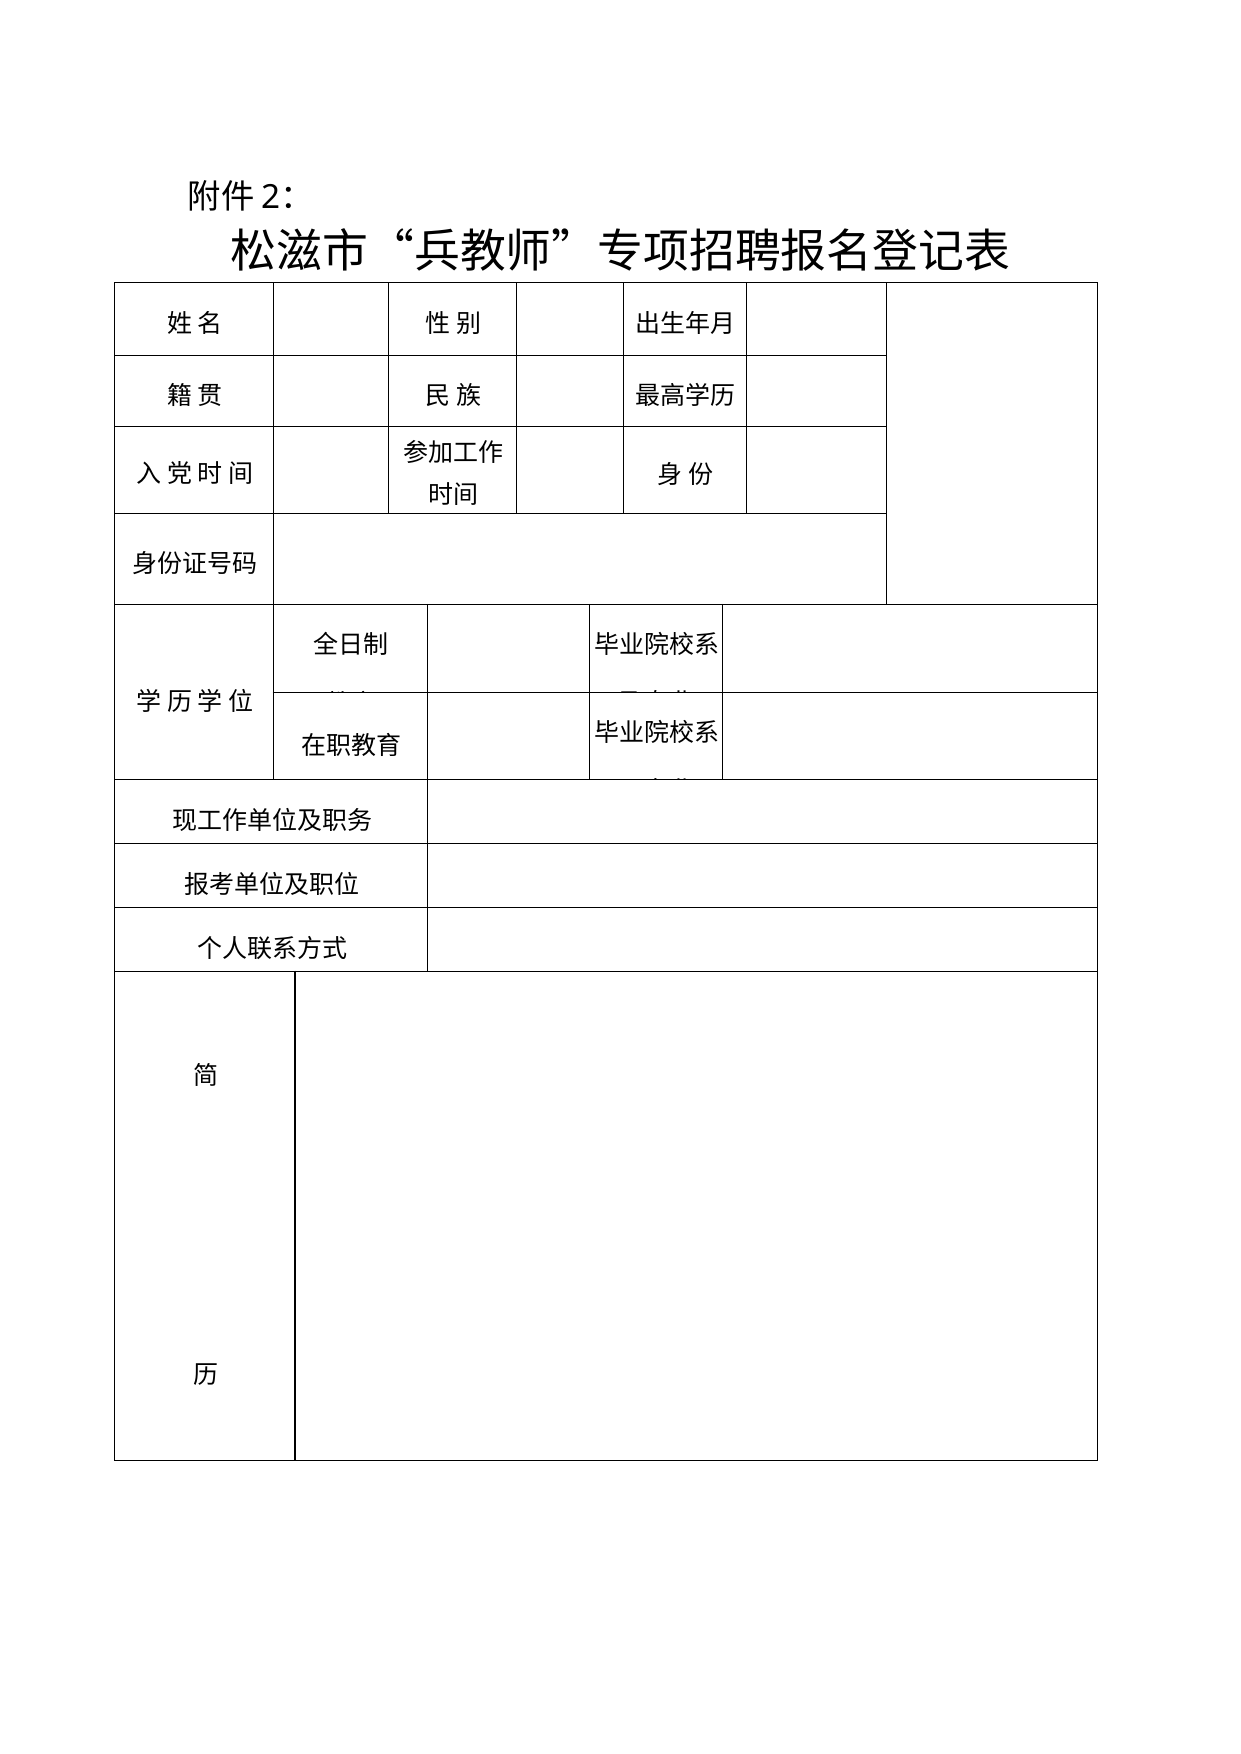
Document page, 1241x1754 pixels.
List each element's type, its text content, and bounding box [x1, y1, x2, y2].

table_header 出生年月 [624, 283, 746, 355]
text 松滋市“兵教师”专项招聘报名登记表 [187, 220, 1053, 279]
table_cell [296, 972, 1097, 1460]
table_header [887, 283, 1097, 604]
table_cell [428, 908, 1097, 971]
table_header [747, 283, 886, 355]
table_cell [517, 427, 623, 513]
table_cell 最高学历 [624, 356, 746, 426]
table_cell [723, 693, 1097, 779]
table_cell 毕业院校系及专业 [590, 605, 722, 692]
table_cell [274, 427, 388, 513]
table_cell [428, 844, 1097, 907]
table_cell 毕业院校系及专业 [590, 693, 722, 779]
table_cell [428, 693, 589, 779]
table_header [517, 283, 623, 355]
table_cell 学 历 学 位 [115, 605, 273, 779]
table_header 姓 名 [115, 283, 273, 355]
table_cell [747, 356, 886, 426]
table_cell [428, 780, 1097, 843]
table_cell 简 历 [115, 972, 294, 1460]
table_cell 身份证号码 [115, 514, 273, 604]
table_cell 民 族 [389, 356, 516, 426]
table_cell 在职教育 [274, 693, 427, 779]
table_cell 身 份 [624, 427, 746, 513]
text 附件2： [187, 162, 1053, 220]
table_cell 现工作单位及职务 [115, 780, 427, 843]
table_cell 入 党 时 间 [115, 427, 273, 513]
table_cell [274, 514, 886, 604]
table_header [274, 283, 388, 355]
table_cell 参加工作时间 [389, 427, 516, 513]
table_cell [747, 427, 886, 513]
table_cell [274, 356, 388, 426]
table_header 性 别 [389, 283, 516, 355]
table_cell 全日制 教育 [274, 605, 427, 692]
table_cell 报考单位及职位 [115, 844, 427, 907]
table_cell [517, 356, 623, 426]
table_cell 籍 贯 [115, 356, 273, 426]
table_cell [428, 605, 589, 692]
table_cell 个人联系方式 [115, 908, 427, 971]
table_cell [723, 605, 1097, 692]
